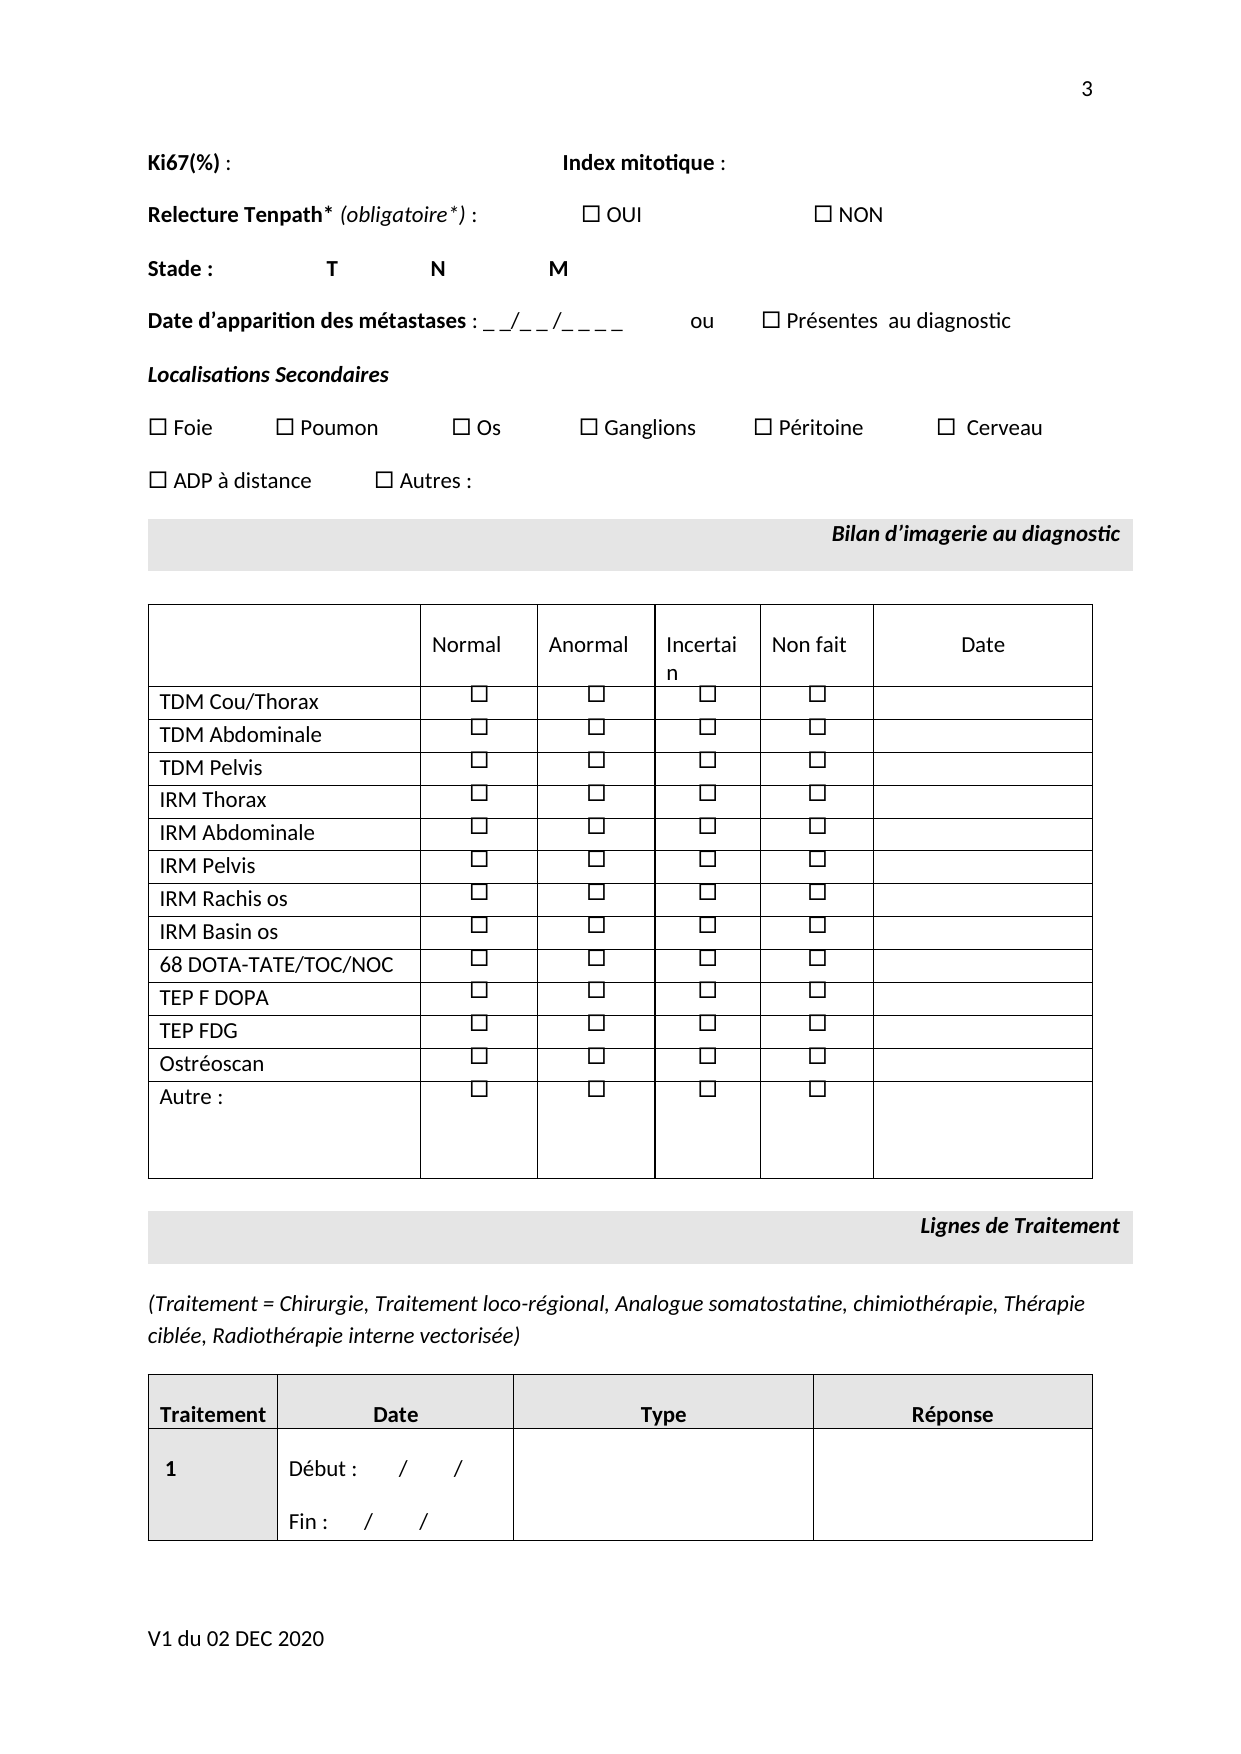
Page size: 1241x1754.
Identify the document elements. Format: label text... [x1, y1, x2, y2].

table_cell [421, 1016, 537, 1048]
table_header Incertain [656, 605, 760, 686]
table_cell TEP F DOPA [149, 983, 420, 1015]
table_header [149, 605, 420, 686]
table_cell [761, 983, 873, 1015]
table_cell [656, 753, 760, 784]
text Stade : T N M [148, 254, 1093, 282]
table_cell [874, 1016, 1092, 1048]
table_cell [761, 1049, 873, 1081]
table_cell [421, 753, 537, 784]
table_cell [656, 687, 760, 719]
table_cell [656, 917, 760, 949]
table_cell IRM Basin os [149, 917, 420, 949]
table_cell TEP FDG [149, 1016, 420, 1048]
table_cell [421, 819, 537, 850]
table_cell [538, 1016, 654, 1048]
table_cell [874, 851, 1092, 883]
table_header Normal [421, 605, 537, 686]
table_cell [656, 720, 760, 752]
table_cell 1 [149, 1429, 277, 1540]
table_cell [874, 720, 1092, 752]
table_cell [278, 1429, 513, 1540]
table_cell [761, 753, 873, 784]
table_cell [814, 1429, 1092, 1540]
table_cell [874, 884, 1092, 916]
table_cell [874, 819, 1092, 850]
table_cell [761, 1082, 873, 1178]
table_header Réponse [814, 1375, 1092, 1428]
table_cell [538, 917, 654, 949]
table_cell [421, 786, 537, 817]
table_cell [421, 950, 537, 982]
table_cell [761, 786, 873, 817]
table_cell [538, 687, 654, 719]
table_cell [421, 917, 537, 949]
table_cell [656, 819, 760, 850]
table_cell Autre : [149, 1082, 420, 1178]
table_cell [538, 753, 654, 784]
table_cell [656, 1049, 760, 1081]
table_cell [421, 687, 537, 719]
table_header Non fait [761, 605, 873, 686]
table_cell [421, 1049, 537, 1081]
table_cell [761, 1016, 873, 1048]
table_cell [538, 884, 654, 916]
table_cell IRM Pelvis [149, 851, 420, 883]
text Relecture Tenpath* (obligatoire*) : OUI NON [148, 201, 1093, 229]
table_cell 68 DOTA-TATE/TOC/NOC [149, 950, 420, 982]
table_header Date [278, 1375, 513, 1428]
table_cell [538, 819, 654, 850]
table_cell [538, 983, 654, 1015]
table_cell [538, 950, 654, 982]
text ADP à distance Autres : [148, 466, 1093, 494]
table_cell TDM Pelvis [149, 753, 420, 784]
table_cell [874, 917, 1092, 949]
table_cell IRM Abdominale [149, 819, 420, 850]
table_cell [761, 819, 873, 850]
table_header Lignes de Traitement [148, 1211, 1133, 1264]
table_cell [421, 851, 537, 883]
table_header Bilan d’imagerie au diagnostic [148, 519, 1133, 571]
table_cell [761, 917, 873, 949]
table_cell [538, 1049, 654, 1081]
table_cell TDM Cou/Thorax [149, 687, 420, 719]
table_cell [656, 1082, 760, 1178]
table_cell TDM Abdominale [149, 720, 420, 752]
table_cell [761, 884, 873, 916]
table_cell [656, 851, 760, 883]
text Foie Poumon Os Ganglions Péritoine Cerveau [148, 413, 1093, 441]
table_cell IRM Rachis os [149, 884, 420, 916]
table_cell [656, 786, 760, 817]
table_cell [538, 1082, 654, 1178]
table_cell [421, 983, 537, 1015]
table_cell [656, 983, 760, 1015]
table_cell [761, 950, 873, 982]
text (Traitement = Chirurgie, Traitement loco-régional, Analogue somatostatine, chimiothérapie, Thérapie ciblée, Radiothérapie interne vectorisée) [148, 1289, 1093, 1349]
table_cell [761, 720, 873, 752]
table_cell [421, 720, 537, 752]
table_header Date [874, 605, 1092, 686]
table_cell [874, 786, 1092, 817]
table_cell [421, 1082, 537, 1178]
table_cell [514, 1429, 813, 1540]
table_header Anormal [538, 605, 654, 686]
table_cell [874, 1082, 1092, 1178]
table_header Type [514, 1375, 813, 1428]
table_header Traitement [149, 1375, 277, 1428]
text Ki67(%) : Index mitotique : [148, 148, 1093, 176]
table_cell [761, 851, 873, 883]
table_cell [421, 884, 537, 916]
table_cell [538, 720, 654, 752]
table_cell [656, 884, 760, 916]
table_cell [874, 687, 1092, 719]
text Date d’apparition des métastases : _ _/_ _ /_ _ _ _ ou Présentes au diagnostic [148, 307, 1093, 335]
table_cell [656, 1016, 760, 1048]
table_cell IRM Thorax [149, 786, 420, 817]
table_cell [538, 851, 654, 883]
table_cell [761, 687, 873, 719]
table_cell [874, 950, 1092, 982]
text Localisations Secondaires [148, 360, 1093, 388]
table_cell [656, 950, 760, 982]
table_cell [874, 753, 1092, 784]
table_cell [538, 786, 654, 817]
table_cell [874, 983, 1092, 1015]
table_cell Ostréoscan [149, 1049, 420, 1081]
table_cell [874, 1049, 1092, 1081]
